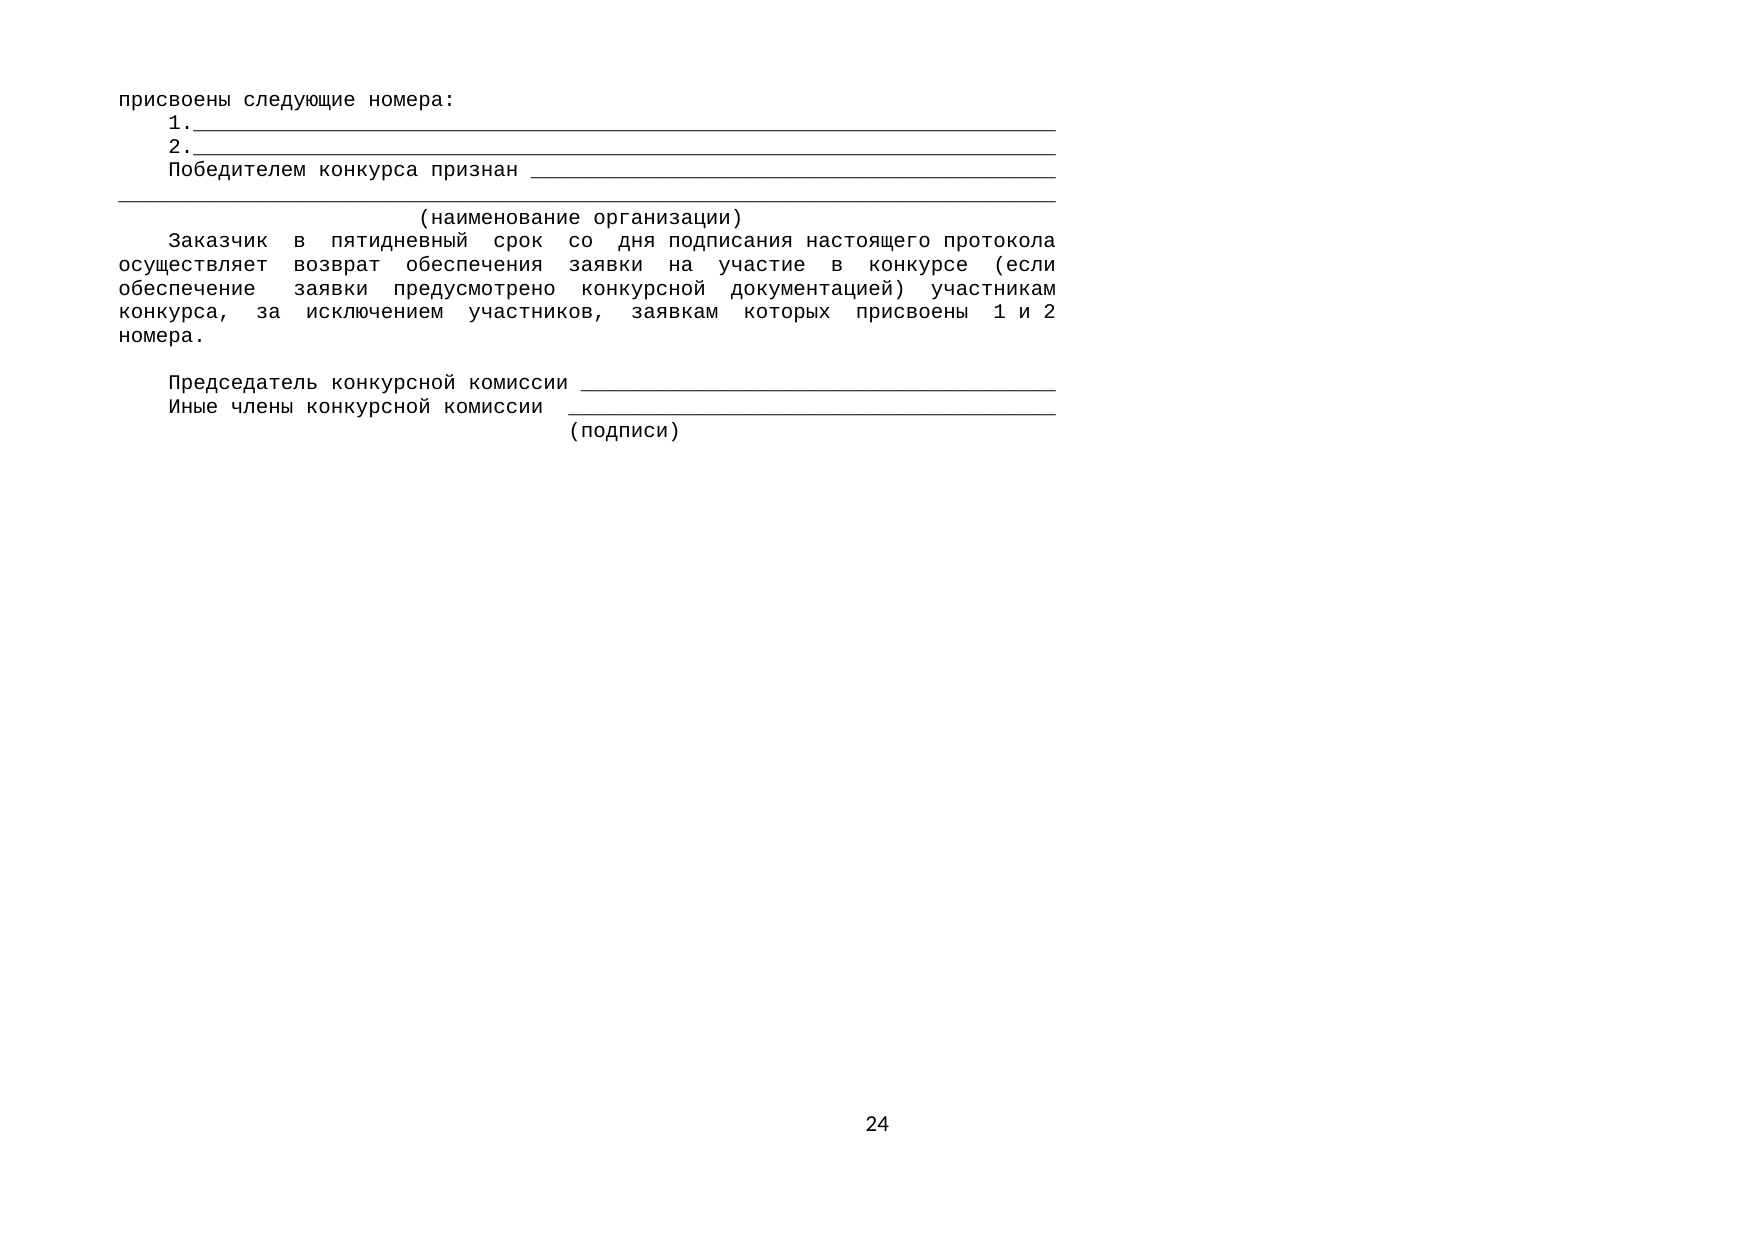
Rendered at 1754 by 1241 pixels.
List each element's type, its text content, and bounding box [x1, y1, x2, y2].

text номера. [118, 325, 1636, 349]
text конкурса, за исключением участников, заявкам которых присвоены 1 и 2 [118, 301, 1636, 325]
text (подписи) [118, 419, 1636, 443]
text Иные члены конкурсной комиссии _______________________________________ [118, 396, 1636, 419]
text (наименование организации) [118, 207, 1636, 230]
text Заказчик в пятидневный срок со дня подписания настоящего протокола [118, 230, 1636, 254]
text 1._____________________________________________________________________ [118, 112, 1636, 136]
text присвоены следующие номера: [118, 88, 1636, 112]
text 2._____________________________________________________________________ [118, 136, 1636, 159]
text ___________________________________________________________________________ [118, 183, 1636, 207]
text Председатель конкурсной комиссии ______________________________________ [118, 372, 1636, 396]
text осуществляет возврат обеспечения заявки на участие в конкурсе (если [118, 254, 1636, 278]
text обеспечение заявки предусмотрено конкурсной документацией) участникам [118, 278, 1636, 301]
text Победителем конкурса признан __________________________________________ [118, 159, 1636, 183]
